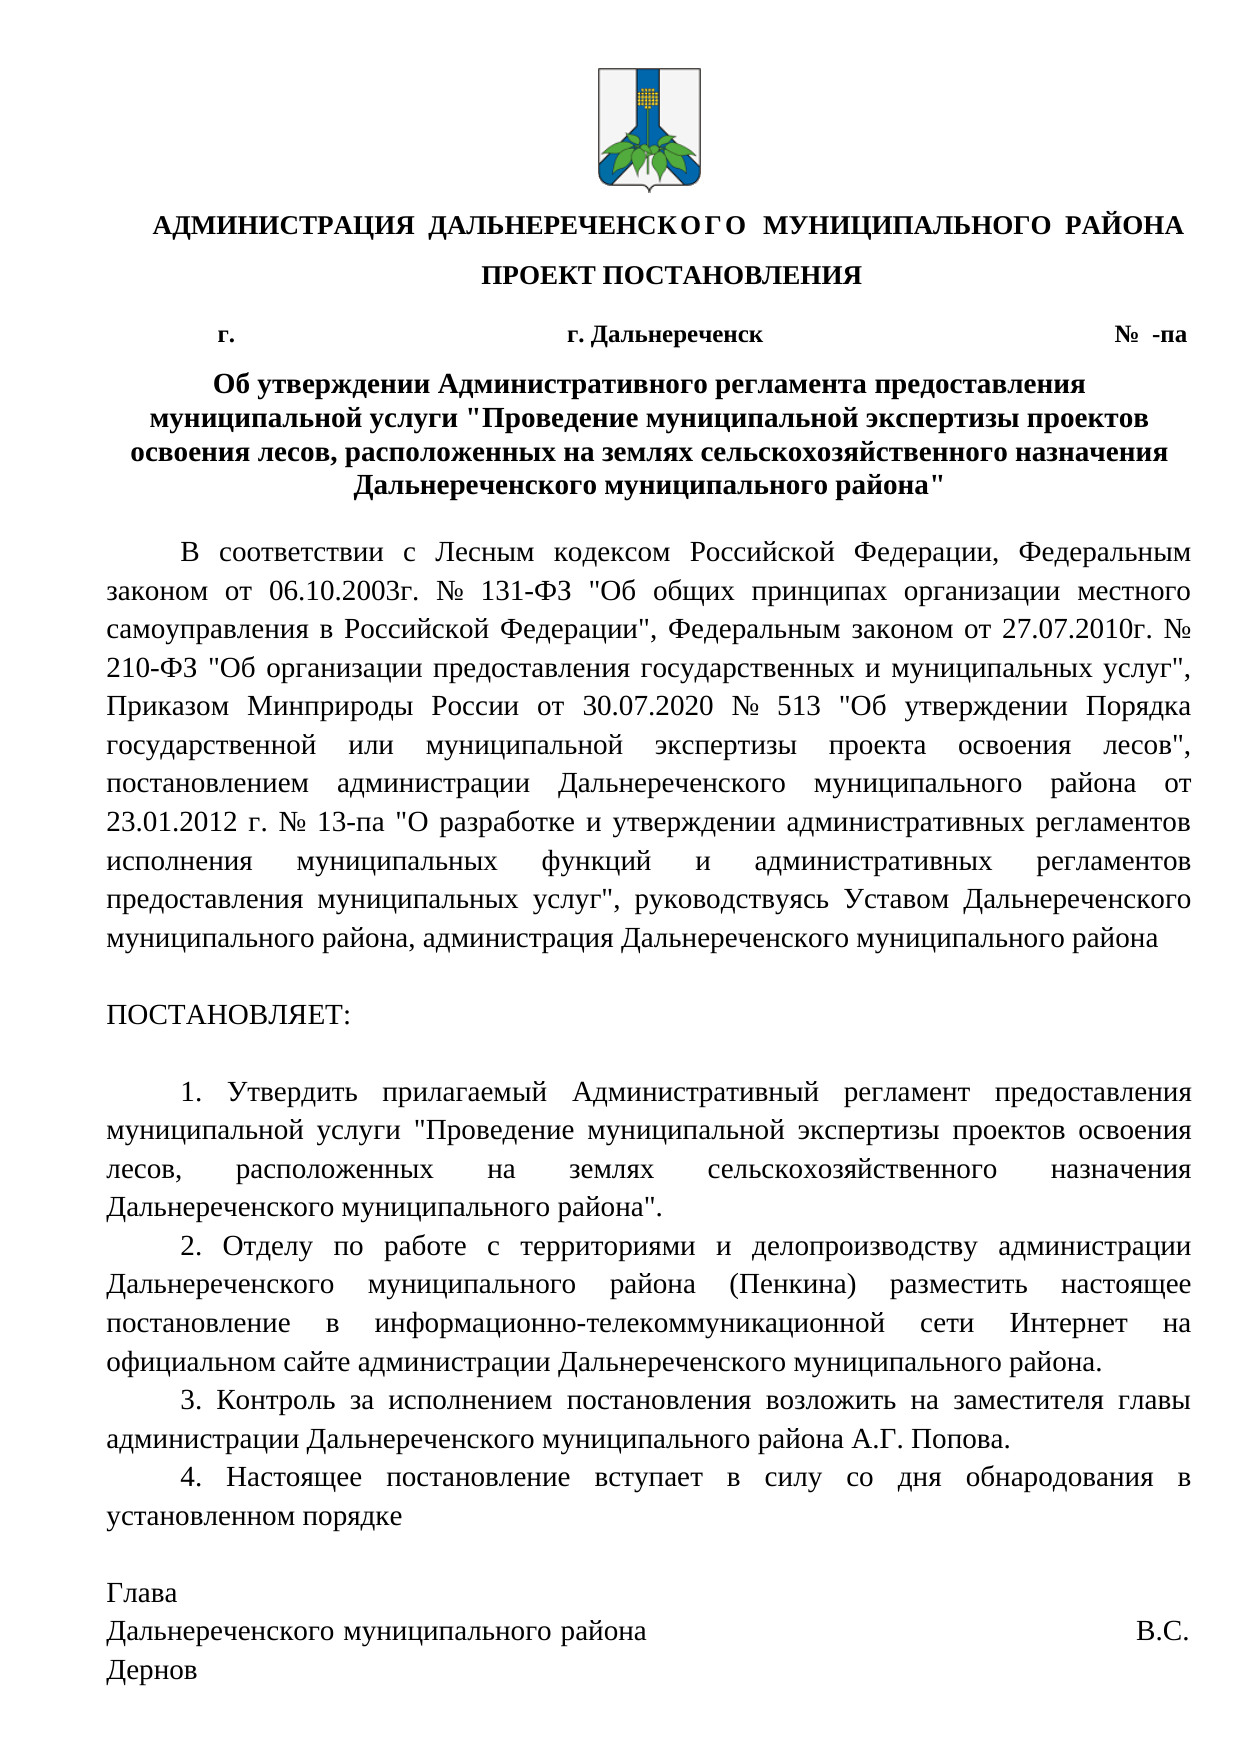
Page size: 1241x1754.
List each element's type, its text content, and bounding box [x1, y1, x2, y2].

table_header г. Дальнереченск [490, 319, 822, 347]
text Об утверждении Административного регламента предоставления [106, 367, 1192, 400]
text Глава [106, 1575, 1192, 1608]
list АДМИНИСТРАЦИЯ ДАЛЬНЕРЕЧЕНСКОГО МУНИЦИПАЛЬНОГО РАЙОНА [106, 209, 1230, 240]
text 3. Контроль за исполнением постановления возложить на заместителя главы администрации Дальнереченского муниципального района А.Г. Попова. [106, 1382, 1192, 1454]
text В соответствии с Лесным кодексом Российской Федерации, Федеральным законом от 06.10.2003г. № 131-ФЗ "Об общих принципах организации местного самоуправления в Российской Федерации", Федеральным законом от 27.07.2010г. № 210-ФЗ "Об организации предоставления государственных и муниципальных услуг", Приказом Минприроды России от 30.07.2020 № 513 "Об утверждении Порядка государственной или муниципальной экспертизы проекта освоения лесов", постановлением администрации Дальнереченского муниципального района от 23.01.2012 г. № 13-па "О разработке и утверждении административных регламентов исполнения муниципальных функций и административных регламентов предоставления муниципальных услуг", руководствуясь Уставом Дальнереченского муниципального района, администрация Дальнереченского муниципального района [106, 534, 1192, 953]
table_header № -па [822, 319, 1198, 347]
text 4. Настоящее постановление вступает в силу со дня обнародования в установленном порядке [106, 1459, 1192, 1531]
text ПОСТАНОВЛЯЕТ: [106, 997, 1192, 1030]
list ПРОЕКТ ПОСТАНОВЛЕНИЯ [106, 259, 1230, 291]
table_header г. [106, 319, 490, 347]
text Дальнереченского муниципального района В.С. Дернов [106, 1613, 1192, 1686]
text муниципальной услуги "Проведение муниципальной экспертизы проектов освоения лесов, расположенных на землях сельскохозяйственного назначения Дальнереченского муниципального района" [106, 400, 1192, 501]
text 1. Утвердить прилагаемый Административный регламент предоставления муниципальной услуги "Проведение муниципальной экспертизы проектов освоения лесов, расположенных на землях сельскохозяйственного назначения Дальнереченского муниципального района". [106, 1074, 1192, 1223]
picture [598, 68, 701, 193]
text 2. Отделу по работе с территориями и делопроизводству администрации Дальнереченского муниципального района (Пенкина) разместить настоящее постановление в информационно-телекоммуникационной сети Интернет на официальном сайте администрации Дальнереченского муниципального района. [106, 1228, 1192, 1377]
